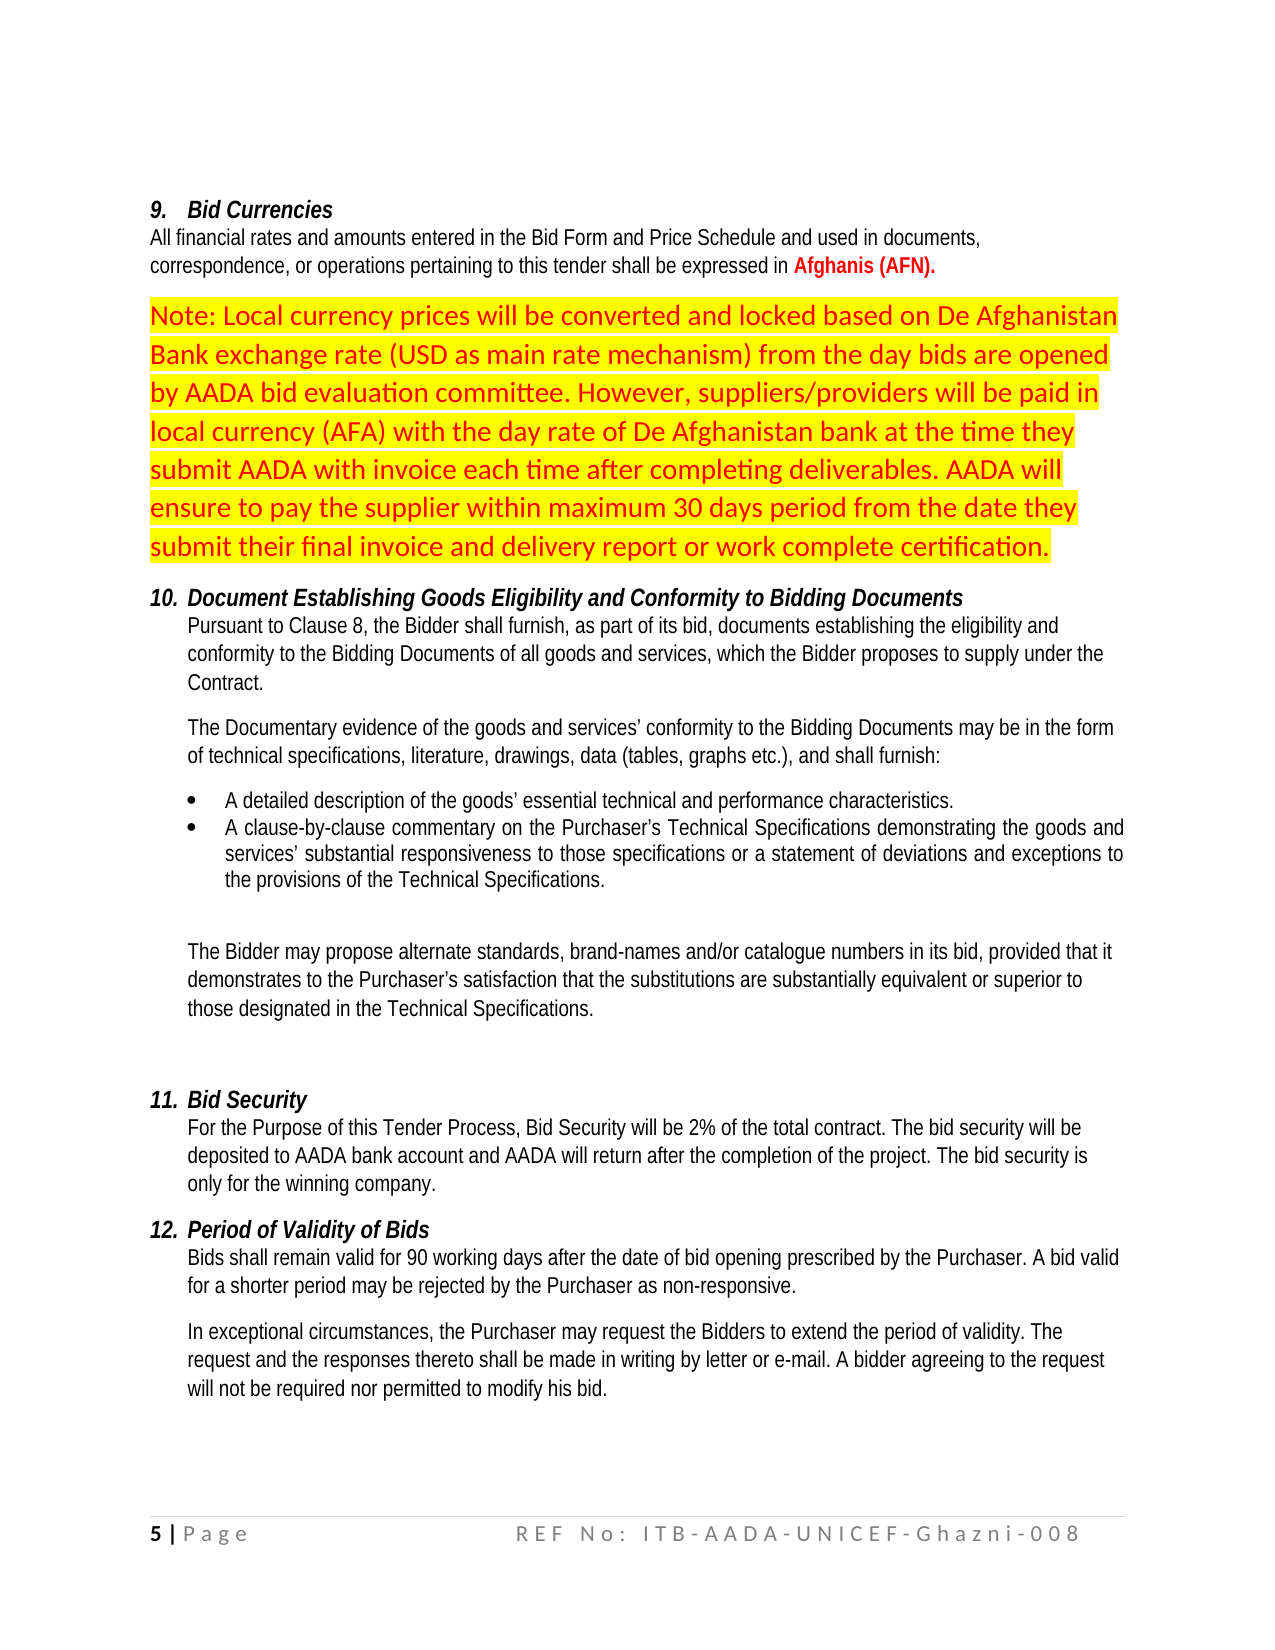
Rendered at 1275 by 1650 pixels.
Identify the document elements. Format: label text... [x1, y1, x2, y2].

subtitle Period of Validity of Bids [150, 1215, 1125, 1244]
text For the Purpose of this Tender Process, Bid Security will be 2% of the total contract. The bid security will be deposited to AADA bank account and AADA will return after the completion of the project. The bid security is only for the winning company. [187, 1113, 1125, 1197]
text Note: Local currency prices will be converted and locked based on De Afghanistan Bank exchange rate (USD as main rate mechanism) from the day bids are opened by AADA bid evaluation committee. However, suppliers/providers will be paid in local currency (AFA) with the day rate of De Afghanistan bank at the time they submit AADA with invoice each time after completing deliverables. AADA will ensure to pay the supplier within maximum 30 days period from the date they submit their final invoice and delivery report or work complete certification. [150, 297, 1125, 563]
text Pursuant to Clause 8, the Bidder shall furnish, as part of its bid, documents establishing the eligibility and conformity to the Bidding Documents of all goods and services, which the Bidder proposes to supply under the Contract. [187, 612, 1125, 695]
subtitle Document Establishing Goods Eligibility and Conformity to Bidding Documents [150, 583, 1125, 612]
text In exceptional circumstances, the Purchaser may request the Bidders to extend the period of validity. The request and the responses thereto shall be made in writing by letter or e-mail. A bidder agreeing to the request will not be required nor permitted to modify his bid. [187, 1318, 1125, 1401]
text The Bidder may propose alternate standards, brand-names and/or catalogue numbers in its bid, provided that it demonstrates to the Purchaser’s satisfaction that the substitutions are substantially equivalent or superior to those designated in the Technical Specifications. [187, 938, 1125, 1021]
list A detailed description of the goods’ essential technical and performance characteristics. [187, 787, 1125, 813]
list A clause-by-clause commentary on the Purchaser’s Technical Specifications demonstrating the goods and services’ substantial responsiveness to those specifications or a statement of deviations and exceptions to the provisions of the Technical Specifications. [187, 813, 1125, 893]
text All financial rates and amounts entered in the Bid Form and Price Schedule and used in documents, correspondence, or operations pertaining to this tender shall be expressed in Afghanis (AFN). [150, 224, 1125, 278]
text Bids shall remain valid for 90 working days after the date of bid opening prescribed by the Purchaser. A bid valid for a shorter period may be rejected by the Purchaser as non-responsive. [187, 1244, 1125, 1299]
subtitle Bid Security [150, 1085, 1125, 1113]
subtitle Bid Currencies [150, 195, 1125, 224]
text The Documentary evidence of the goods and services’ conformity to the Bidding Documents may be in the form of technical specifications, literature, drawings, data (tables, graphs etc.), and shall furnish: [187, 714, 1125, 768]
